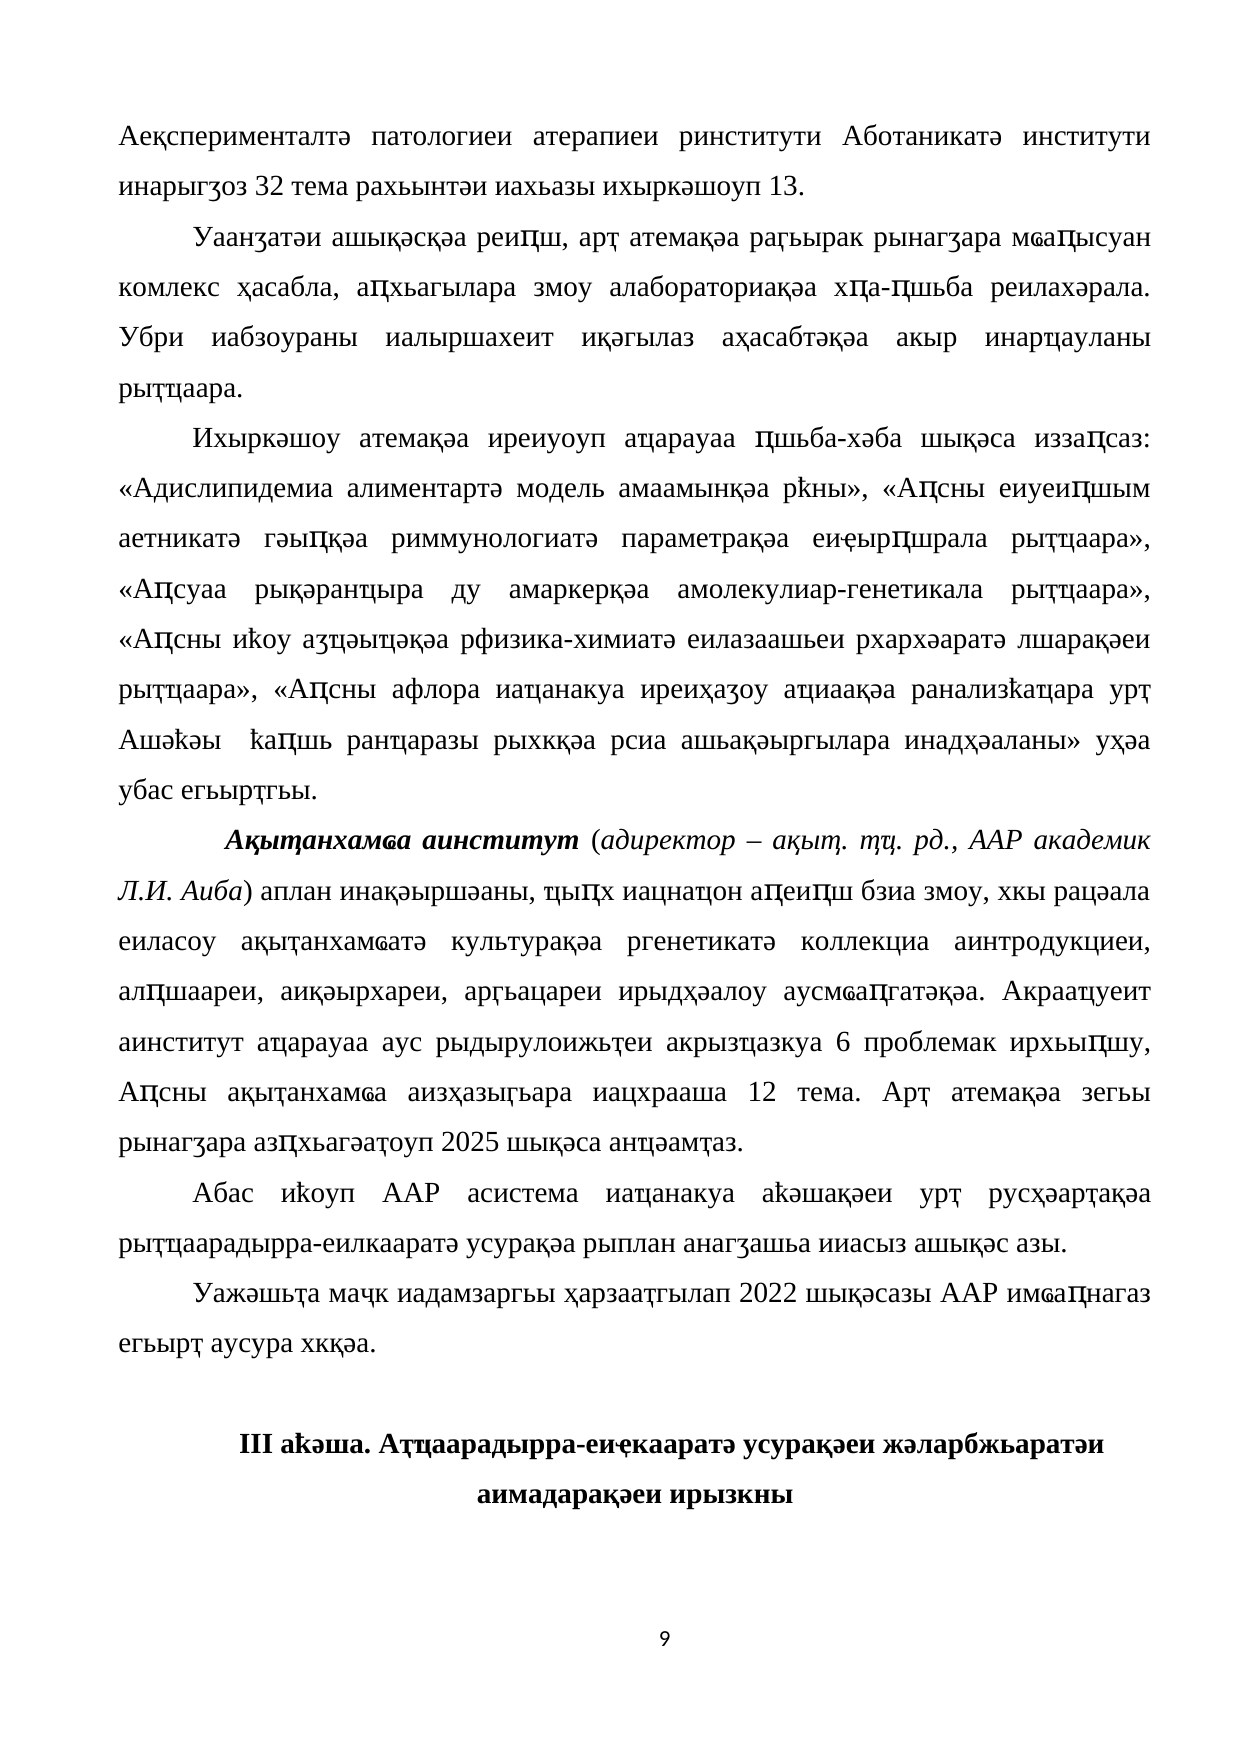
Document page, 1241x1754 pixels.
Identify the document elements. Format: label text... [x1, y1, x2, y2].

text Абас иҟоуп ААР асистема иаҵанакуа аҟәшақәеи урҭ русҳәарҭақәа рыҭҵаарадырра-еилкааратә усурақәа рыплан анагӡашьа ииасыз ашықәс азы. [118, 1175, 1152, 1258]
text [118, 118, 1152, 202]
text Уажәшьҭа маҷк иадамзаргьы ҳарзааҭгылап 2022 шықәсазы ААР имҩаԥнагаз егьырҭ аусура хкқәа. [118, 1275, 1152, 1359]
text Уаанӡатәи ашықәсқәа реиԥш, арҭ атемақәа раӷьырак рынагӡара мҩаԥысуан комлекс ҳасабла, аԥхьагылара змоу алабораториақәа хԥа-ԥшьба реилахәрала. Убри иабзоураны иалыршахеит иқәгылаз аҳасабтәқәа акыр инарҵауланы рыҭҵаара. [118, 219, 1152, 403]
text III аҟәша. Аҭҵаарадырра-еиҿкааратә усурақәеи жәларбжьаратәи аимадарақәеи ирызкны [118, 1426, 1152, 1510]
text Ихыркәшоу атемақәа иреиуоуп аҵарауаа ԥшьба-хәба шықәса иззаԥсаз: «Адислипидемиа алиментартә модель амаамынқәа рҟны», «Аԥсны еиуеиԥшым аетникатә гәыԥқәа риммунологиатә параметрақәа еиҿырԥшрала рыҭҵаара», «Аԥсуаа рықәранҵыра ду амаркерқәа амолекулиар-генетикала рыҭҵаара», «Аԥсны иҟоу аӡҵәыҵәқәа рфизика-химиатә еилазаашьеи рхархәаратә лшарақәеи рыҭҵаара», «Аԥсны афлора иаҵанакуа иреиҳаӡоу аҵиаақәа ранализҟаҵара урҭ Ашәҟәы ҟаԥшь ранҵаразы рыхкқәа рсиа ашьақәыргылара инадҳәаланы» уҳәа убас егьырҭгьы. [118, 420, 1152, 806]
text Ақыҭанхамҩа аинститут (адиректор – ақыҭ. ҭҵ. рд., ААР академик Л.И. Аиба) аплан инақәыршәаны, ҵыԥх иацнаҵон аԥеиԥш бзиа змоу, хкы рацәала еиласоу ақыҭанхамҩатә культурақәа ргенетикатә коллекциа аинтродукциеи, алԥшаареи, аиқәырхареи, арӷьацареи ирыдҳәалоу аусмҩаԥгатәқәа. Акрааҵуеит аинститут аҵарауаа аус рыдырулоижьҭеи акрызҵазкуа 6 проблемак ирхьыԥшу, Аԥсны ақыҭанхамҩа аизҳазыӷьара иацхрааша 12 тема. Арҭ атемақәа зегьы рынагӡара азԥхьагәаҭоуп 2025 шықәса анҵәамҭаз. [118, 822, 1152, 1158]
